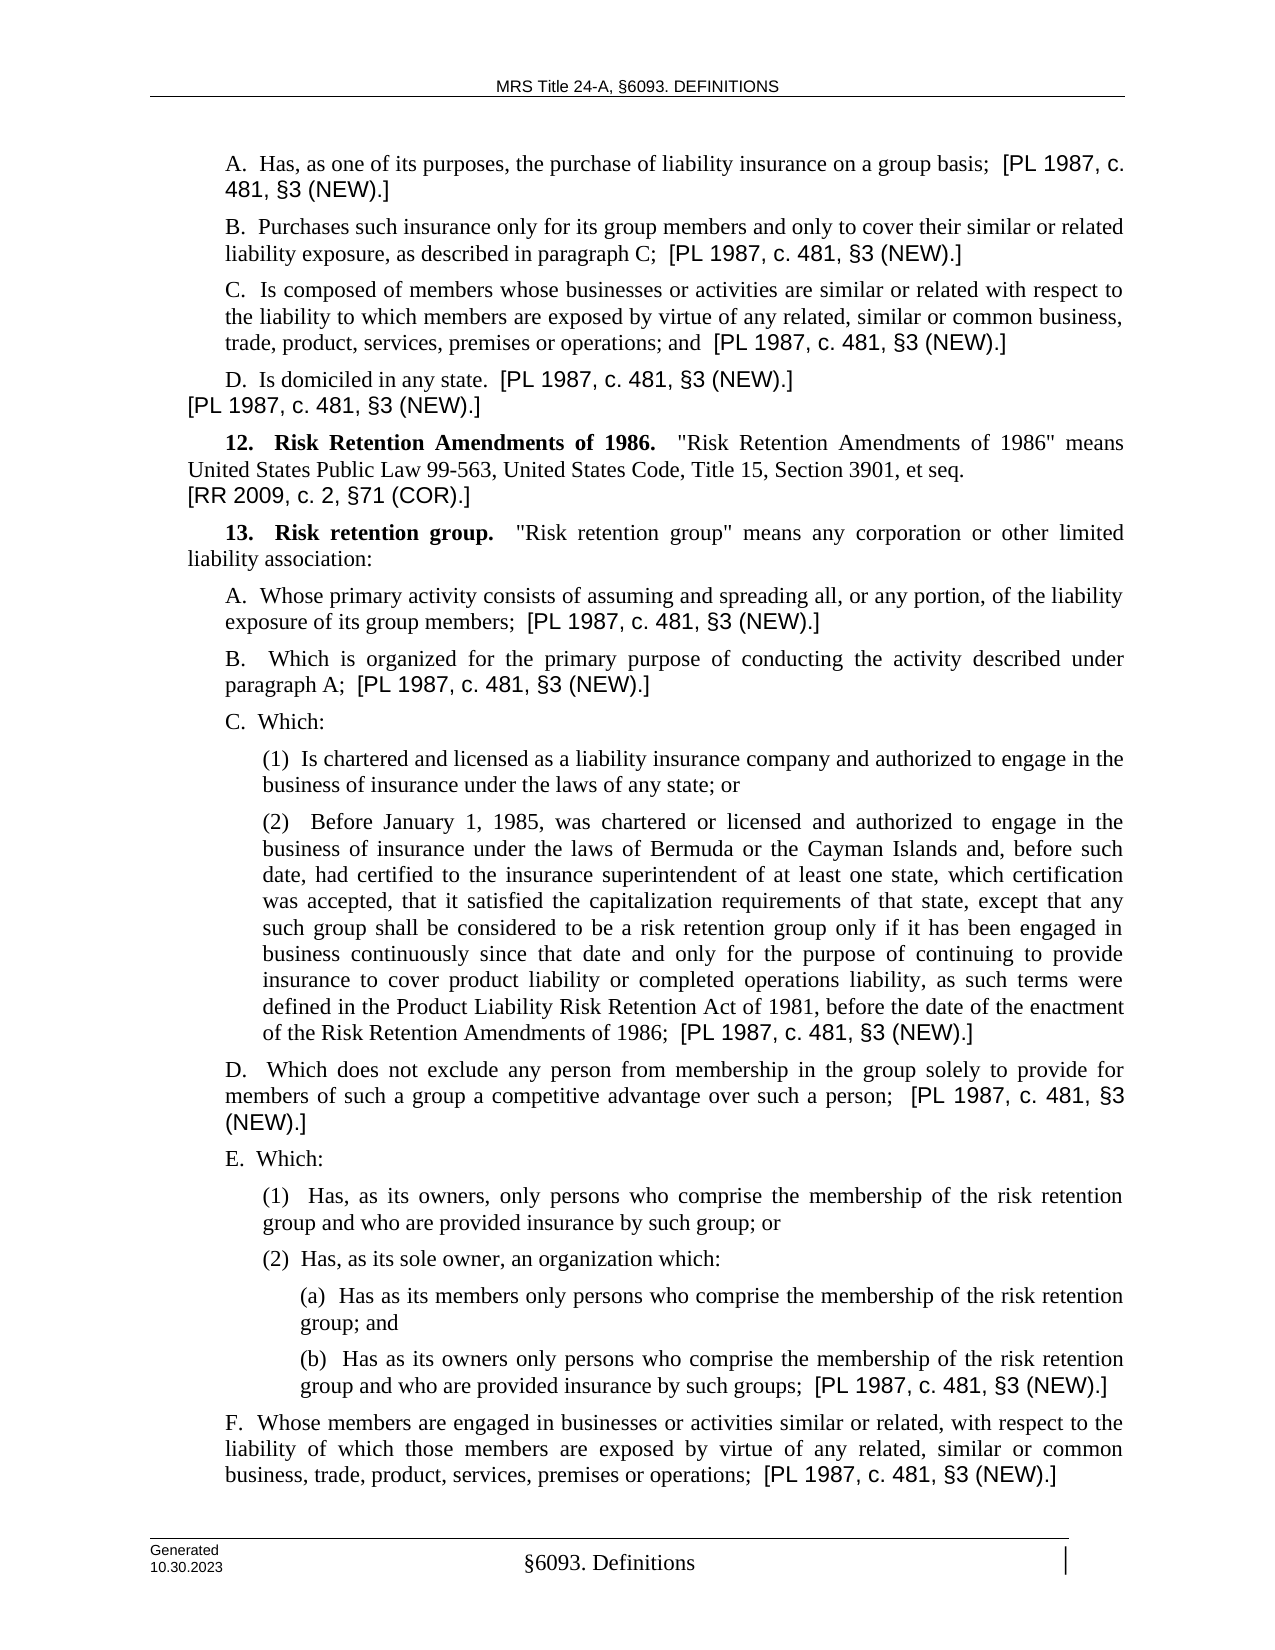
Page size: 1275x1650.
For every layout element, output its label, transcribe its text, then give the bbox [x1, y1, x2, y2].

text [RR 2009, c. 2, §71 (COR).] [187, 482, 1125, 508]
text 12. Risk Retention Amendments of 1986. "Risk Retention Amendments of 1986" means United States Public Law 99-563, United States Code, Title 15, Section 3901, et seq. [187, 429, 1125, 482]
text B. Purchases such insurance only for its group members and only to cover their similar or related liability exposure, as described in paragraph C; [PL 1987, c. 481, §3 (NEW).] [225, 213, 1125, 266]
text A. Whose primary activity consists of assuming and spreading all, or any portion, of the liability exposure of its group members; [PL 1987, c. 481, §3 (NEW).] [225, 582, 1125, 635]
text [PL 1987, c. 481, §3 (NEW).] [187, 392, 1125, 419]
text D. Which does not exclude any person from membership in the group solely to provide for members of such a group a competitive advantage over such a person; [PL 1987, c. 481, §3 (NEW).] [225, 1056, 1125, 1135]
text D. Is domiciled in any state. [PL 1987, c. 481, §3 (NEW).] [225, 366, 1125, 392]
text C. Which: [225, 708, 1125, 735]
text (2) Has, as its sole owner, an organization which: [262, 1245, 1125, 1272]
text (1) Is chartered and licensed as a liability insurance company and authorized to engage in the business of insurance under the laws of any state; or [262, 745, 1125, 798]
text B. Which is organized for the primary purpose of conducting the activity described under paragraph A; [PL 1987, c. 481, §3 (NEW).] [225, 645, 1125, 698]
text 13. Risk retention group. "Risk retention group" means any corporation or other limited liability association: [187, 519, 1125, 571]
text E. Which: [225, 1146, 1125, 1172]
text F. Whose members are engaged in businesses or activities similar or related, with respect to the liability of which those members are exposed by virtue of any related, similar or common business, trade, product, services, premises or operations; [PL 1987, c. 481, §3 (NEW).] [225, 1408, 1125, 1488]
text C. Is composed of members whose businesses or activities are similar or related with respect to the liability to which members are exposed by virtue of any related, similar or common business, trade, product, services, premises or operations; and [PL 1987, c. 481, §3 (NEW).] [225, 276, 1125, 356]
text (1) Has, as its owners, only persons who comprise the membership of the risk retention group and who are provided insurance by such group; or [262, 1182, 1125, 1235]
text (2) Before January 1, 1985, was chartered or licensed and authorized to engage in the business of insurance under the laws of Bermuda or the Cayman Islands and, before such date, had certified to the insurance superintendent of at least one state, which certification was accepted, that it satisfied the capitalization requirements of that state, except that any such group shall be considered to be a risk retention group only if it has been engaged in business continuously since that date and only for the purpose of continuing to provide insurance to cover product liability or completed operations liability, as such terms were defined in the Product Liability Risk Retention Act of 1981, before the date of the enactment of the Risk Retention Amendments of 1986; [PL 1987, c. 481, §3 (NEW).] [262, 808, 1125, 1046]
text (b) Has as its owners only persons who comprise the membership of the risk retention group and who are provided insurance by such groups; [PL 1987, c. 481, §3 (NEW).] [300, 1345, 1125, 1398]
text (a) Has as its members only persons who comprise the membership of the risk retention group; and [300, 1282, 1125, 1335]
text A. Has, as one of its purposes, the purchase of liability insurance on a group basis; [PL 1987, c. 481, §3 (NEW).] [225, 150, 1125, 203]
